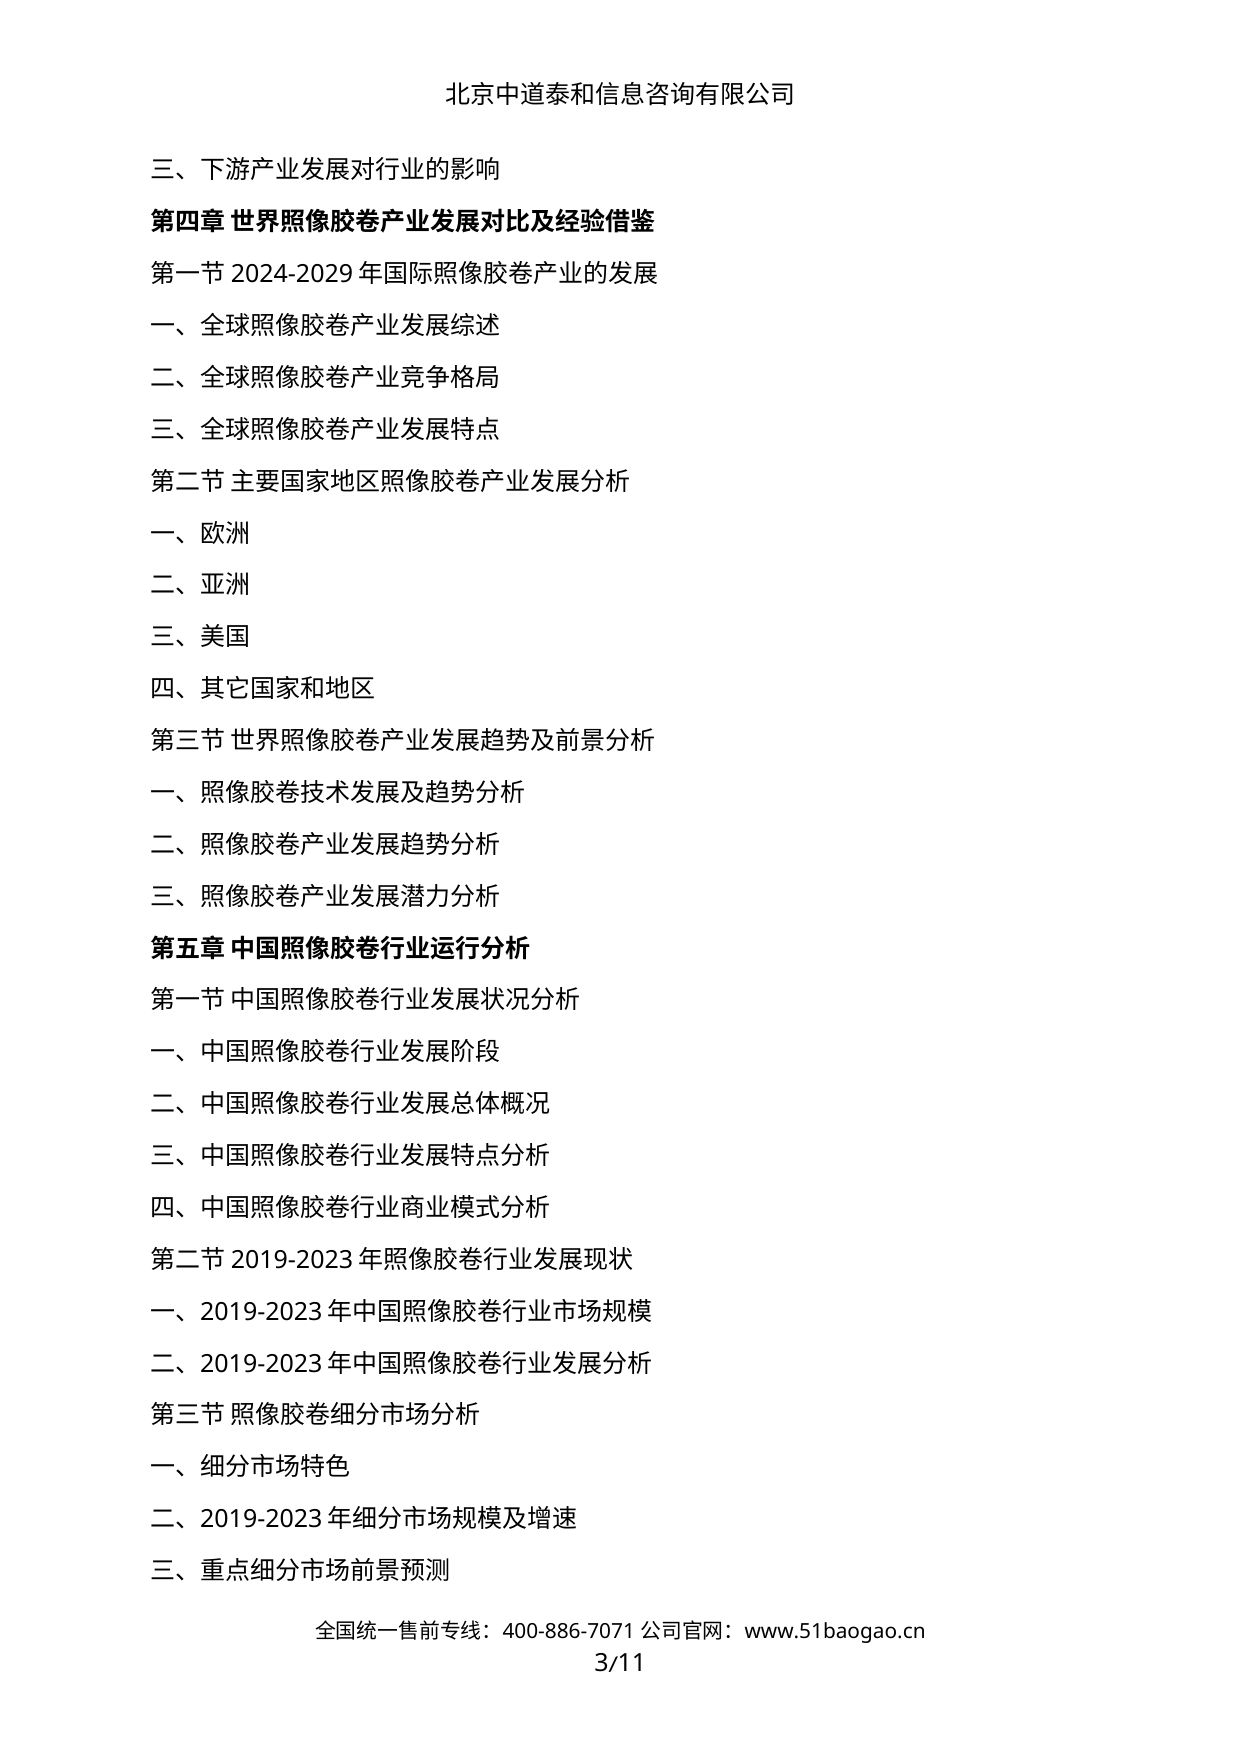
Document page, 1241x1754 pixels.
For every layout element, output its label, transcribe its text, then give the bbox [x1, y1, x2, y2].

text 第四章 世界照像胶卷产业发展对比及经验借鉴 [150, 202, 1090, 238]
text 一、欧洲 [150, 513, 1090, 549]
text 一、全球照像胶卷产业发展综述 [150, 306, 1090, 342]
text 三、美国 [150, 617, 1090, 653]
text 三、全球照像胶卷产业发展特点 [150, 409, 1090, 446]
text 三、照像胶卷产业发展潜力分析 [150, 876, 1090, 912]
text 三、下游产业发展对行业的影响 [150, 150, 1090, 186]
text 第一节 2024-2029年国际照像胶卷产业的发展 [150, 254, 1090, 290]
text 二、照像胶卷产业发展趋势分析 [150, 824, 1090, 861]
text 一、照像胶卷技术发展及趋势分析 [150, 772, 1090, 809]
text 四、中国照像胶卷行业商业模式分析 [150, 1187, 1090, 1224]
text 第三节 照像胶卷细分市场分析 [150, 1395, 1090, 1431]
text 第二节 2019-2023年照像胶卷行业发展现状 [150, 1239, 1090, 1276]
text 第二节 主要国家地区照像胶卷产业发展分析 [150, 461, 1090, 497]
text 一、细分市场特色 [150, 1447, 1090, 1483]
text 三、重点细分市场前景预测 [150, 1551, 1090, 1587]
text 二、全球照像胶卷产业竞争格局 [150, 357, 1090, 394]
text 二、亚洲 [150, 565, 1090, 601]
text 三、中国照像胶卷行业发展特点分析 [150, 1136, 1090, 1172]
text 第一节 中国照像胶卷行业发展状况分析 [150, 980, 1090, 1016]
text 一、2019-2023年中国照像胶卷行业市场规模 [150, 1291, 1090, 1327]
text 二、2019-2023年中国照像胶卷行业发展分析 [150, 1343, 1090, 1379]
text 一、中国照像胶卷行业发展阶段 [150, 1032, 1090, 1068]
text 四、其它国家和地区 [150, 669, 1090, 705]
text 二、中国照像胶卷行业发展总体概况 [150, 1084, 1090, 1120]
text 二、2019-2023年细分市场规模及增速 [150, 1499, 1090, 1535]
text 第三节 世界照像胶卷产业发展趋势及前景分析 [150, 721, 1090, 757]
text 第五章 中国照像胶卷行业运行分析 [150, 928, 1090, 964]
